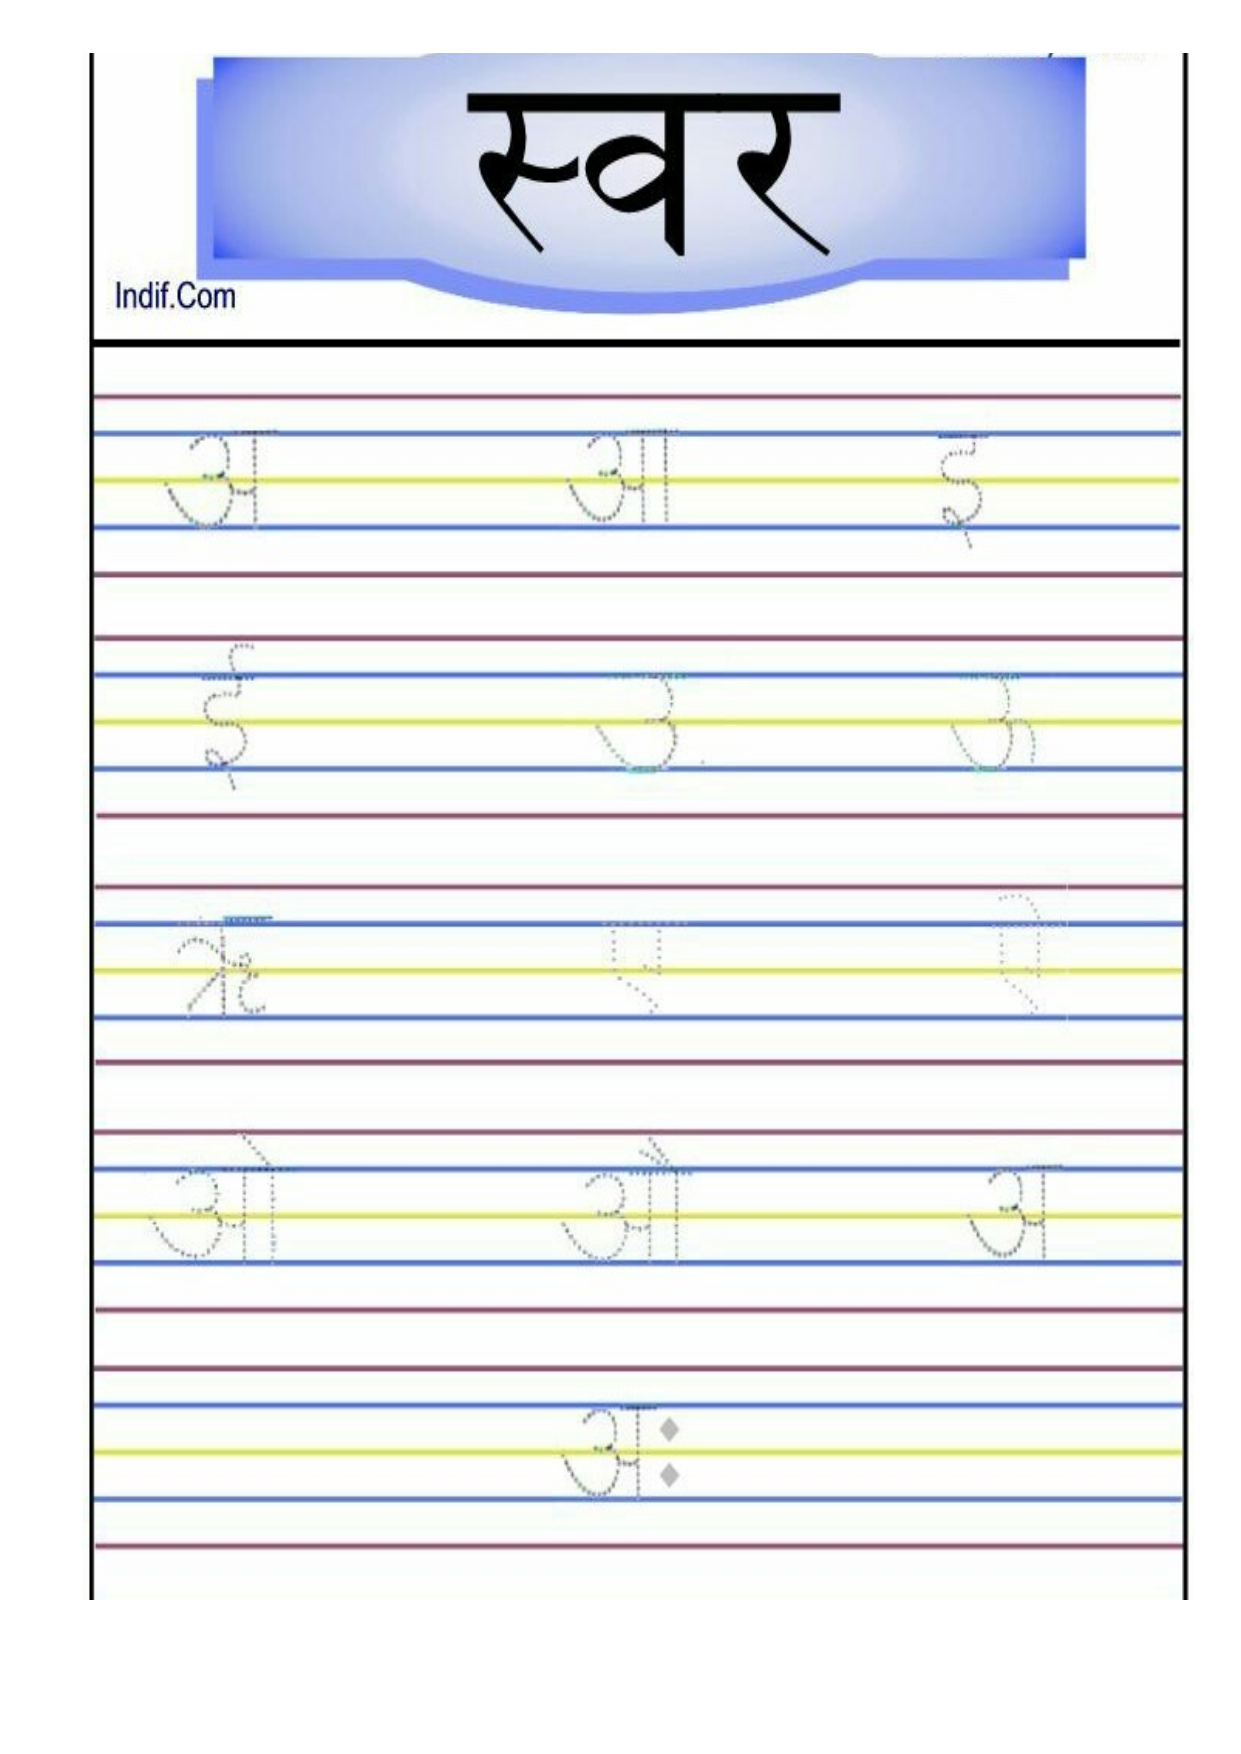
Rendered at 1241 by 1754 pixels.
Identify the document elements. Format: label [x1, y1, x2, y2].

picture [82, 53, 1194, 1600]
